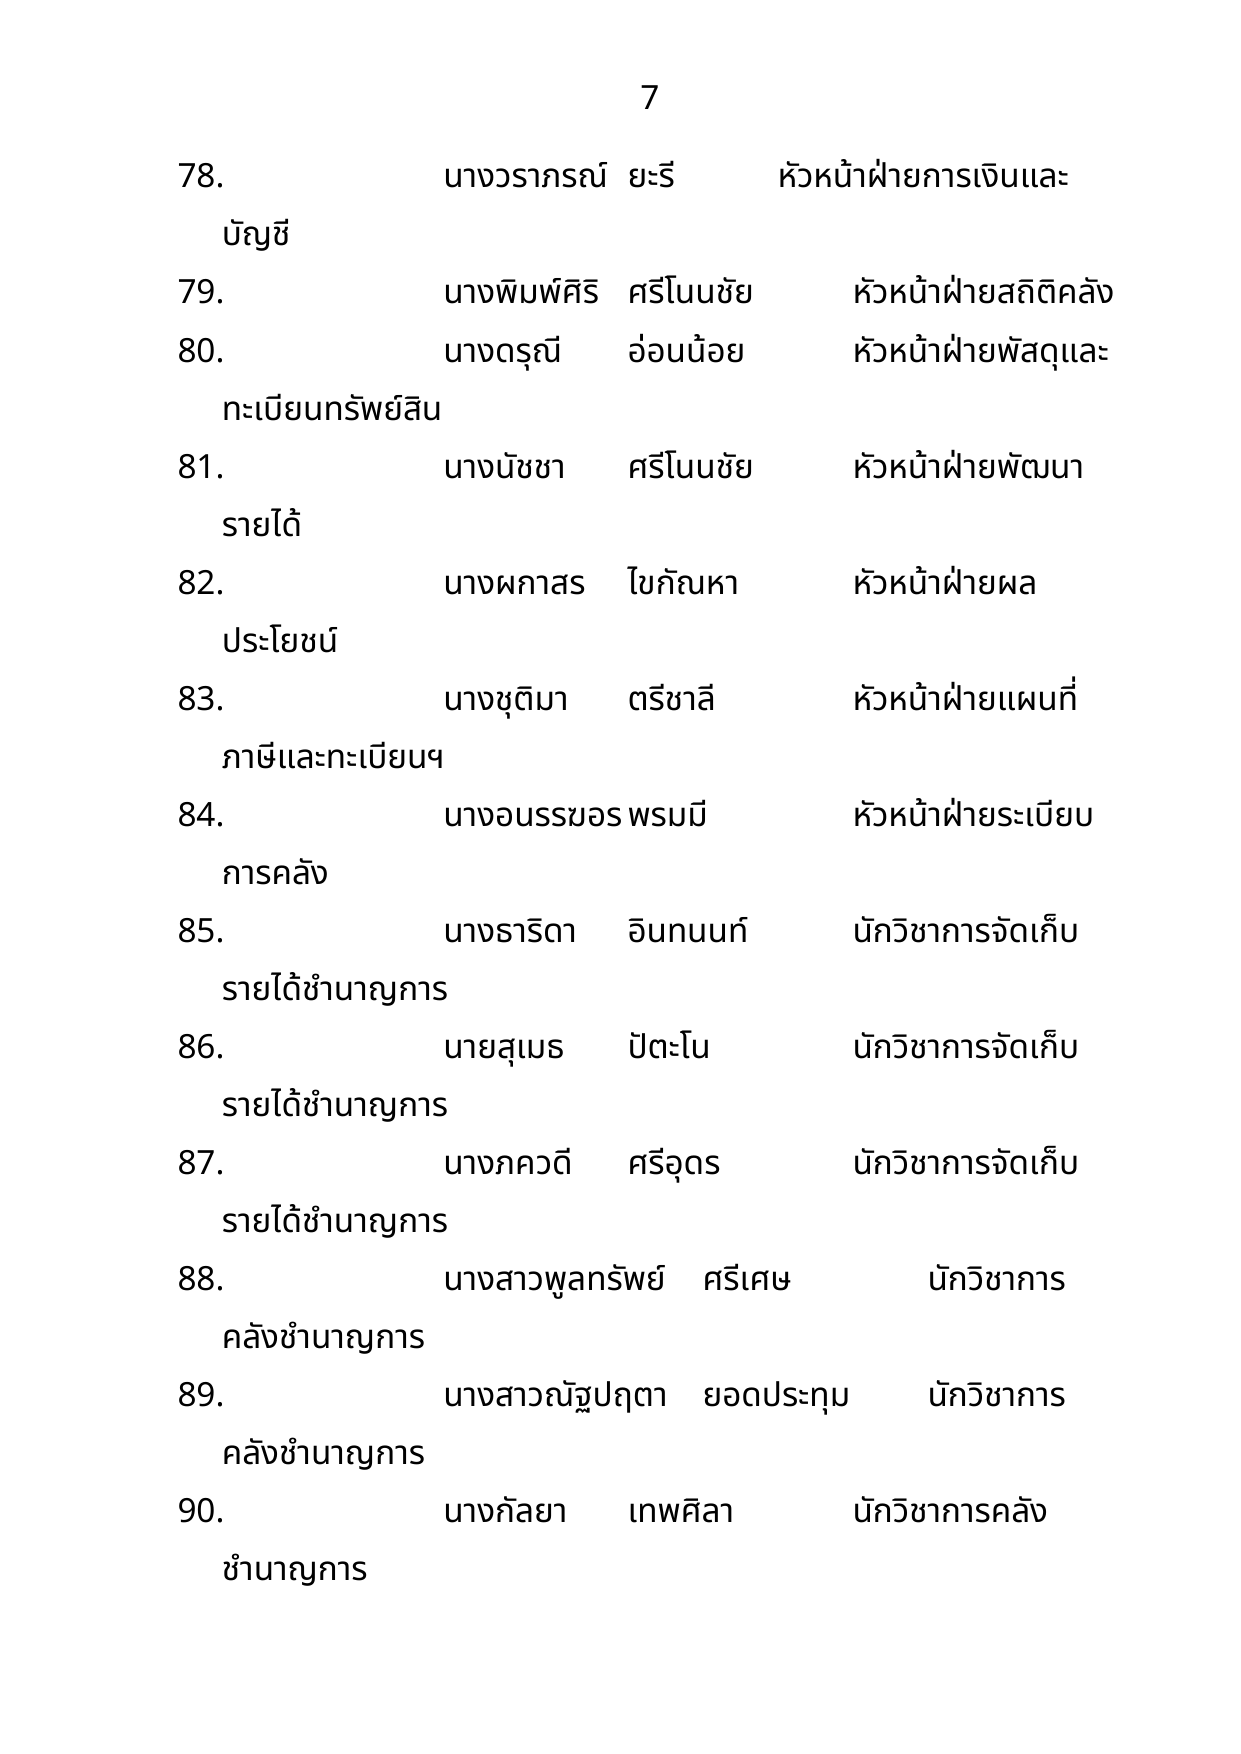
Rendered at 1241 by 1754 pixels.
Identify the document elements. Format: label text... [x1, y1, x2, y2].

list นางสาวณัฐปฤตา ยอดประทุม นักวิชาการคลังชำนาญการ [177, 1371, 1122, 1479]
list นายสุเมธ ปัตะโน นักวิชาการจัดเก็บรายได้ชำนาญการ [177, 1023, 1122, 1131]
list นางภควดี ศรีอุดร นักวิชาการจัดเก็บรายได้ชำนาญการ [177, 1139, 1122, 1247]
list นางสาวพูลทรัพย์ ศรีเศษ นักวิชาการคลังชำนาญการ [177, 1255, 1122, 1363]
list นางดรุณี อ่อนน้อย หัวหน้าฝ่ายพัสดุและทะเบียนทรัพย์สิน [177, 326, 1122, 435]
list นางพิมพ์ศิริ ศรีโนนชัย หัวหน้าฝ่ายสถิติคลัง [177, 268, 1122, 319]
list นางนัชชา ศรีโนนชัย หัวหน้าฝ่ายพัฒนารายได้ [177, 442, 1122, 551]
list นางวราภรณ์ ยะรี หัวหน้าฝ่ายการเงินและบัญชี [177, 152, 1122, 261]
list นางผกาสร ไขกัณหา หัวหน้าฝ่ายผลประโยชน์ [177, 558, 1122, 667]
list นางธาริดา อินทนนท์ นักวิชาการจัดเก็บรายได้ชำนาญการ [177, 907, 1122, 1015]
list นางกัลยา เทพศิลา นักวิชาการคลังชำนาญการ [177, 1487, 1122, 1595]
list นางอนรรฆอร พรมมี หัวหน้าฝ่ายระเบียบการคลัง [177, 791, 1122, 899]
list นางชุติมา ตรีชาลี หัวหน้าฝ่ายแผนที่ภาษีและทะเบียนฯ [177, 674, 1122, 783]
